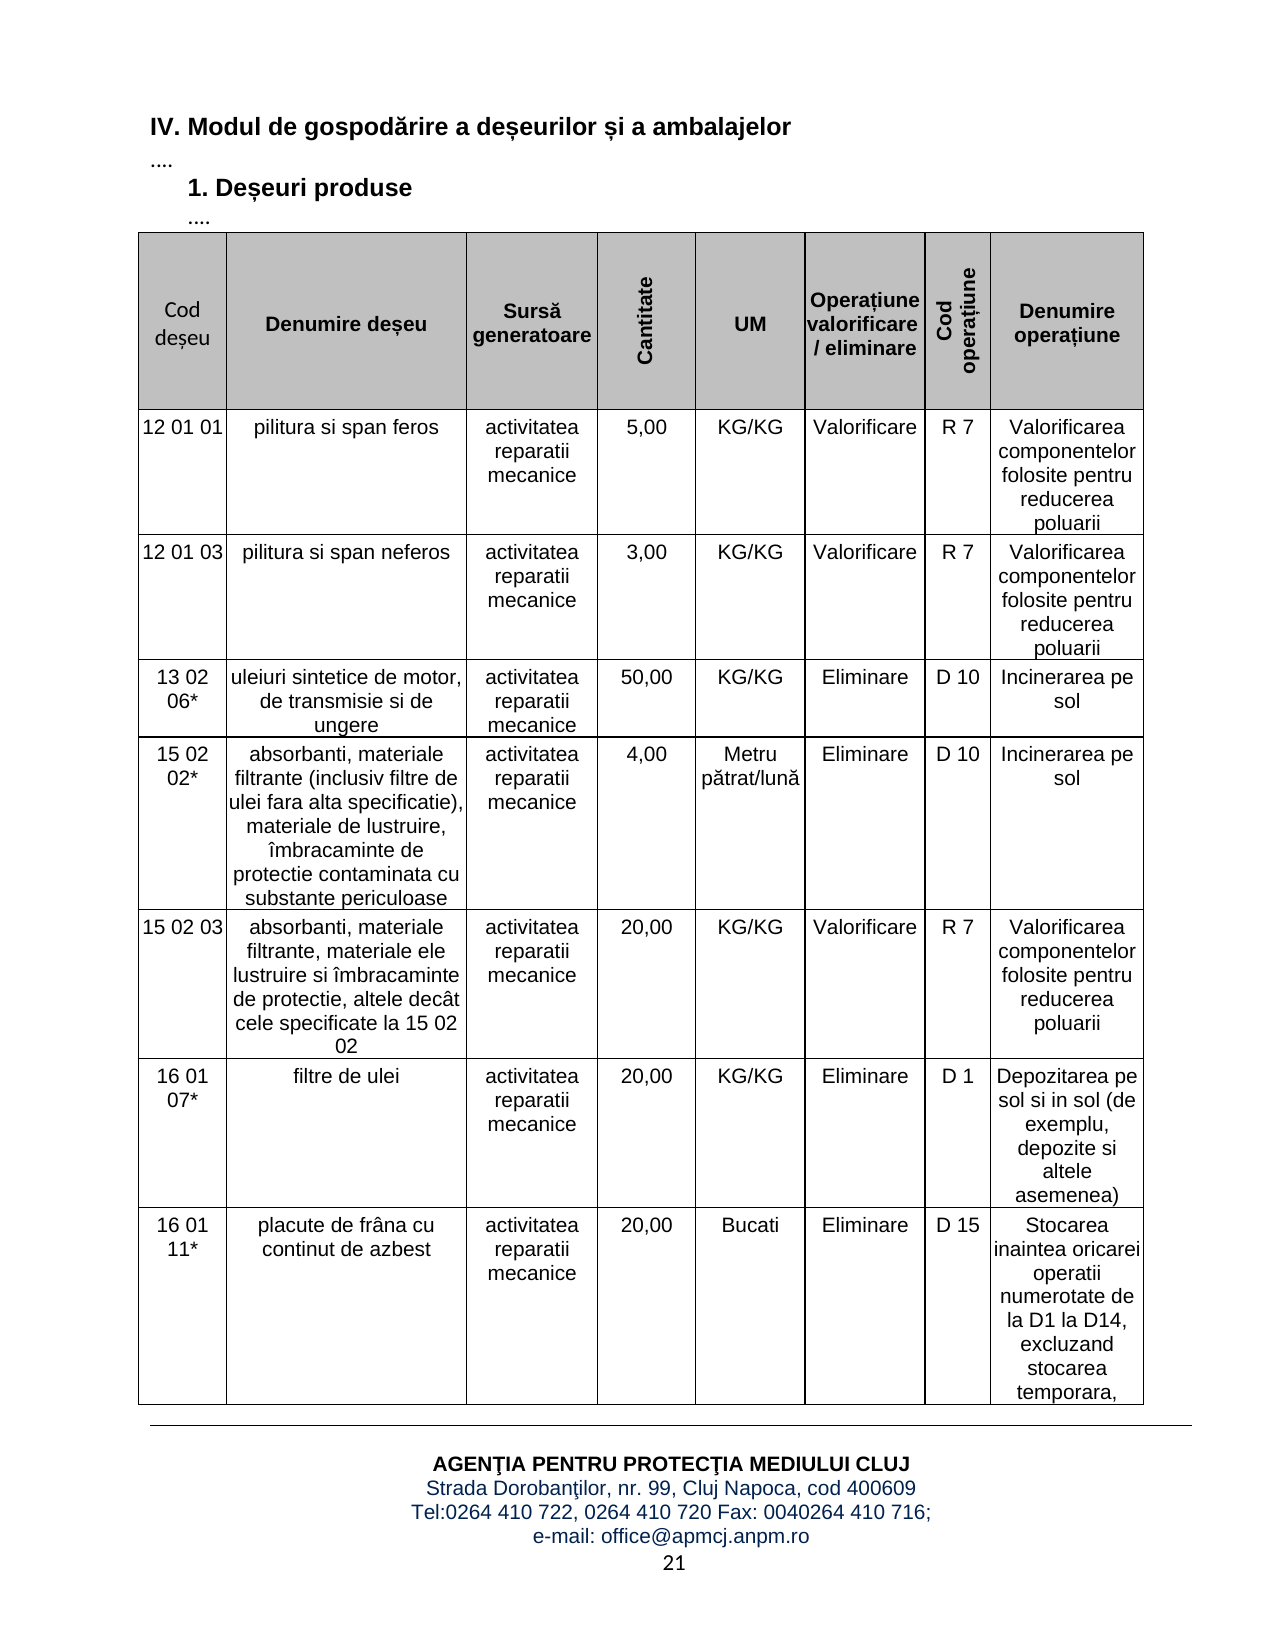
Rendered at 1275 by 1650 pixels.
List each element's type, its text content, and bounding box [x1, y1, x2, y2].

subtitle IV. Modul de gospodărire a deșeurilor și a ambalajelor [150, 112, 1192, 141]
subtitle 1. Deșeuri produse [187, 173, 1192, 202]
